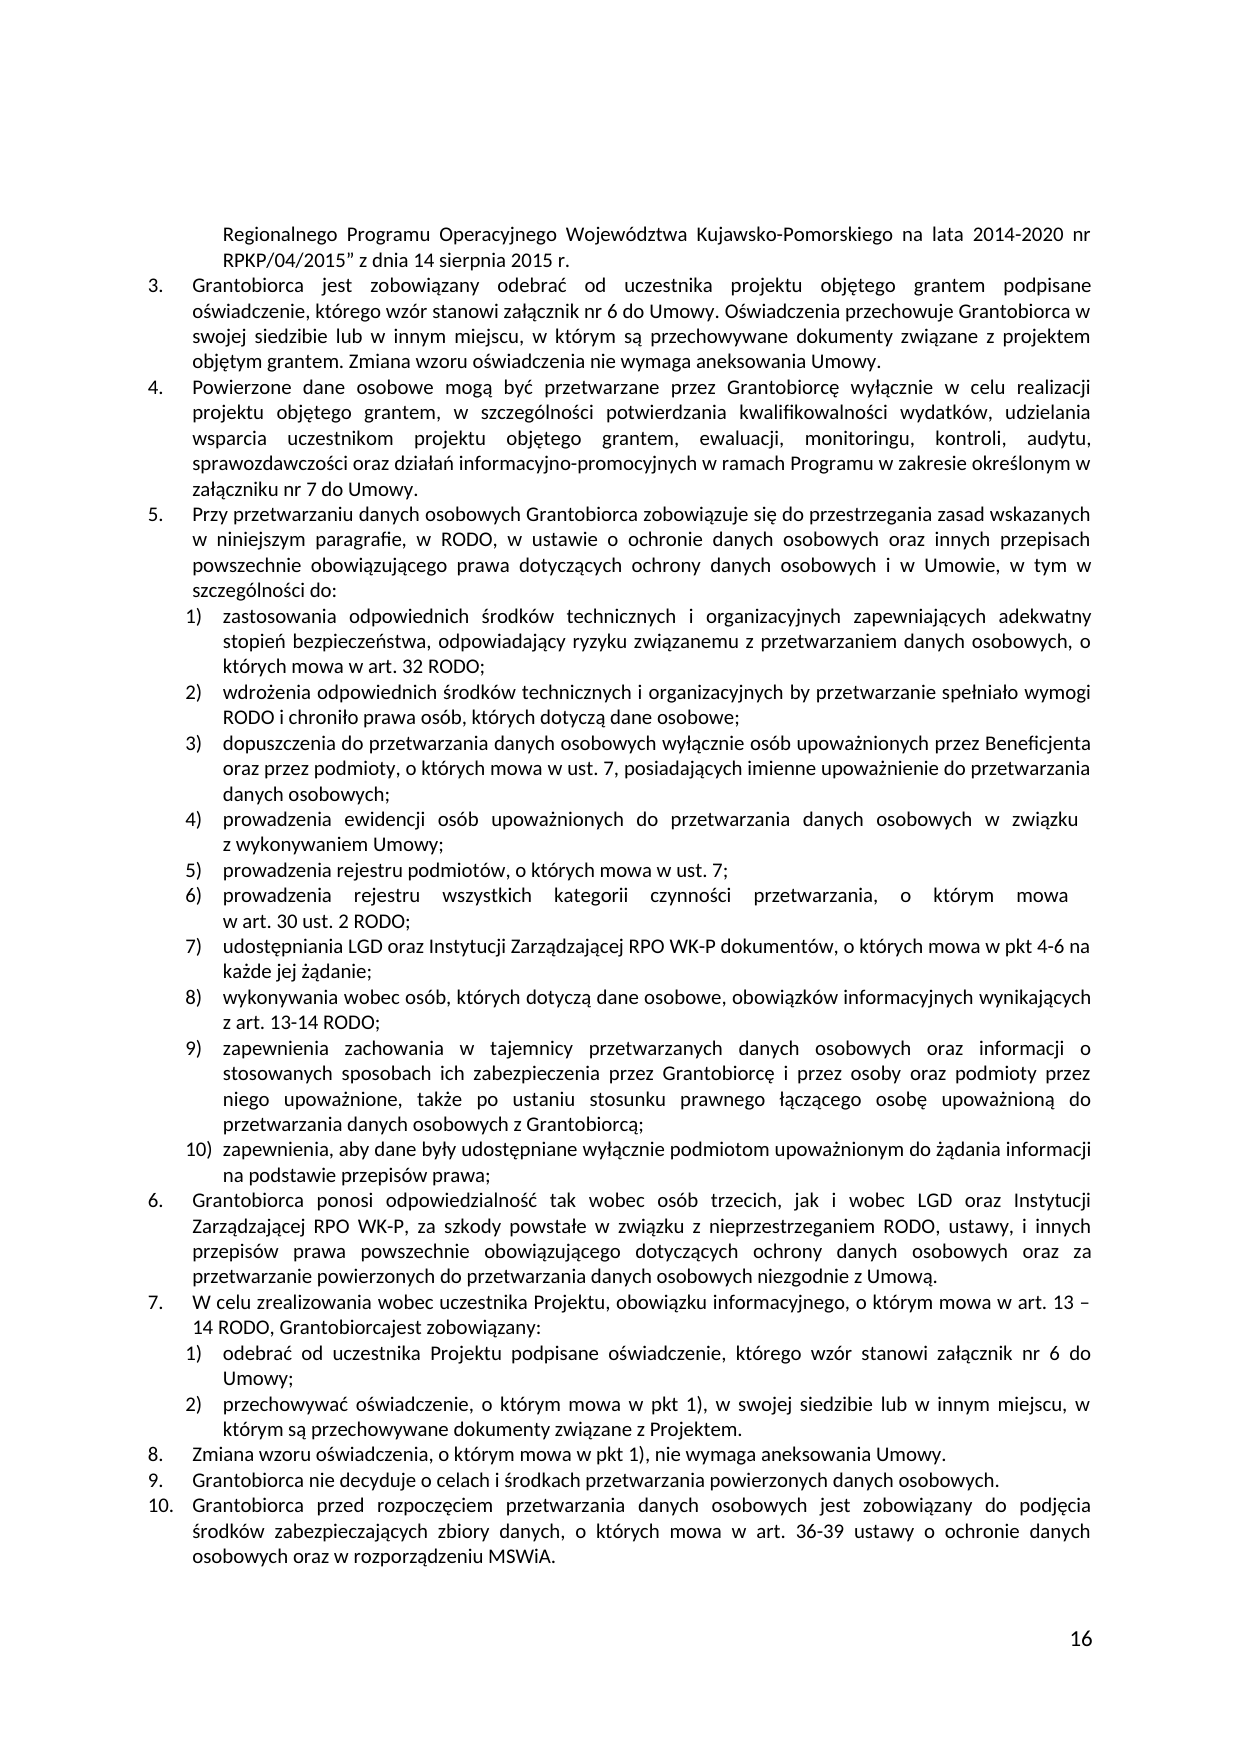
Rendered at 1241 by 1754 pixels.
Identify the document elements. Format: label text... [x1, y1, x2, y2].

list Grantobiorca ponosi odpowiedzialność tak wobec osób trzecich, jak i wobec LGD oraz Instytucji Zarządzającej RPO WK-P, za szkody powstałe w związku z nieprzestrzeganiem RODO, ustawy, i innych przepisów prawa powszechnie obowiązującego dotyczących ochrony danych osobowych oraz za przetwarzanie powierzonych do przetwarzania danych osobowych niezgodnie z Umową. [148, 1187, 1092, 1289]
list zapewnienia, aby dane były udostępniane wyłącznie podmiotom upoważnionym do żądania informacji na podstawie przepisów prawa; [185, 1137, 1092, 1187]
list Grantobiorca nie decyduje o celach i środkach przetwarzania powierzonych danych osobowych. [148, 1467, 1092, 1492]
list wdrożenia odpowiednich środków technicznych i organizacyjnych by przetwarzanie spełniało wymogi RODO i chroniło prawa osób, których dotyczą dane osobowe; [185, 679, 1092, 730]
list Zmiana wzoru oświadczenia, o którym mowa w pkt 1), nie wymaga aneksowania Umowy. [148, 1442, 1092, 1467]
list wykonywania wobec osób, których dotyczą dane osobowe, obowiązków informacyjnych wynikających z art. 13-14 RODO; [185, 984, 1092, 1035]
list zastosowania odpowiednich środków technicznych i organizacyjnych zapewniających adekwatny stopień bezpieczeństwa, odpowiadający ryzyku związanemu z przetwarzaniem danych osobowych, o których mowa w art. 32 RODO; [185, 603, 1092, 679]
list dopuszczenia do przetwarzania danych osobowych wyłącznie osób upoważnionych przez Beneficjenta oraz przez podmioty, o których mowa w ust. 7, posiadających imienne upoważnienie do przetwarzania danych osobowych; [185, 730, 1092, 806]
list prowadzenia rejestru podmiotów, o których mowa w ust. 7; [185, 857, 1092, 882]
list Grantobiorca jest zobowiązany odebrać od uczestnika projektu objętego grantem podpisane oświadczenie, którego wzór stanowi załącznik nr 6 do Umowy. Oświadczenia przechowuje Grantobiorca w swojej siedzibie lub w innym miejscu, w którym są przechowywane dokumenty związane z projektem objętym grantem. Zmiana wzoru oświadczenia nie wymaga aneksowania Umowy. [148, 272, 1092, 374]
list Grantobiorca przed rozpoczęciem przetwarzania danych osobowych jest zobowiązany do podjęcia środków zabezpieczających zbiory danych, o których mowa w art. 36-39 ustawy o ochronie danych osobowych oraz w rozporządzeniu MSWiA. [148, 1492, 1092, 1569]
list W celu zrealizowania wobec uczestnika Projektu, obowiązku informacyjnego, o którym mowa w art. 13 – 14 RODO, Grantobiorcajest zobowiązany: [148, 1289, 1092, 1340]
list udostępniania LGD oraz Instytucji Zarządzającej RPO WK-P dokumentów, o których mowa w pkt 4-6 na każde jej żądanie; [185, 933, 1092, 984]
list prowadzenia rejestru wszystkich kategorii czynności przetwarzania, o którym mowa w art. 30 ust. 2 RODO; [185, 882, 1092, 933]
list Powierzone dane osobowe mogą być przetwarzane przez Grantobiorcę wyłącznie w celu realizacji projektu objętego grantem, w szczególności potwierdzania kwalifikowalności wydatków, udzielania wsparcia uczestnikom projektu objętego grantem, ewaluacji, monitoringu, kontroli, audytu, sprawozdawczości oraz działań informacyjno-promocyjnych w ramach Programu w zakresie określonym w załączniku nr 7 do Umowy. [148, 374, 1092, 501]
list przechowywać oświadczenie, o którym mowa w pkt 1), w swojej siedzibie lub w innym miejscu, w którym są przechowywane dokumenty związane z Projektem. [185, 1391, 1092, 1442]
list prowadzenia ewidencji osób upoważnionych do przetwarzania danych osobowych w związku z wykonywaniem Umowy; [185, 806, 1092, 857]
list odebrać od uczestnika Projektu podpisane oświadczenie, którego wzór stanowi załącznik nr 6 do Umowy; [185, 1340, 1092, 1391]
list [185, 222, 1092, 272]
list zapewnienia zachowania w tajemnicy przetwarzanych danych osobowych oraz informacji o stosowanych sposobach ich zabezpieczenia przez Grantobiorcę i przez osoby oraz podmioty przez niego upoważnione, także po ustaniu stosunku prawnego łączącego osobę upoważnioną do przetwarzania danych osobowych z Grantobiorcą; [185, 1035, 1092, 1137]
list Przy przetwarzaniu danych osobowych Grantobiorca zobowiązuje się do przestrzegania zasad wskazanych w niniejszym paragrafie, w RODO, w ustawie o ochronie danych osobowych oraz innych przepisach powszechnie obowiązującego prawa dotyczących ochrony danych osobowych i w Umowie, w tym w szczególności do: [148, 501, 1092, 603]
